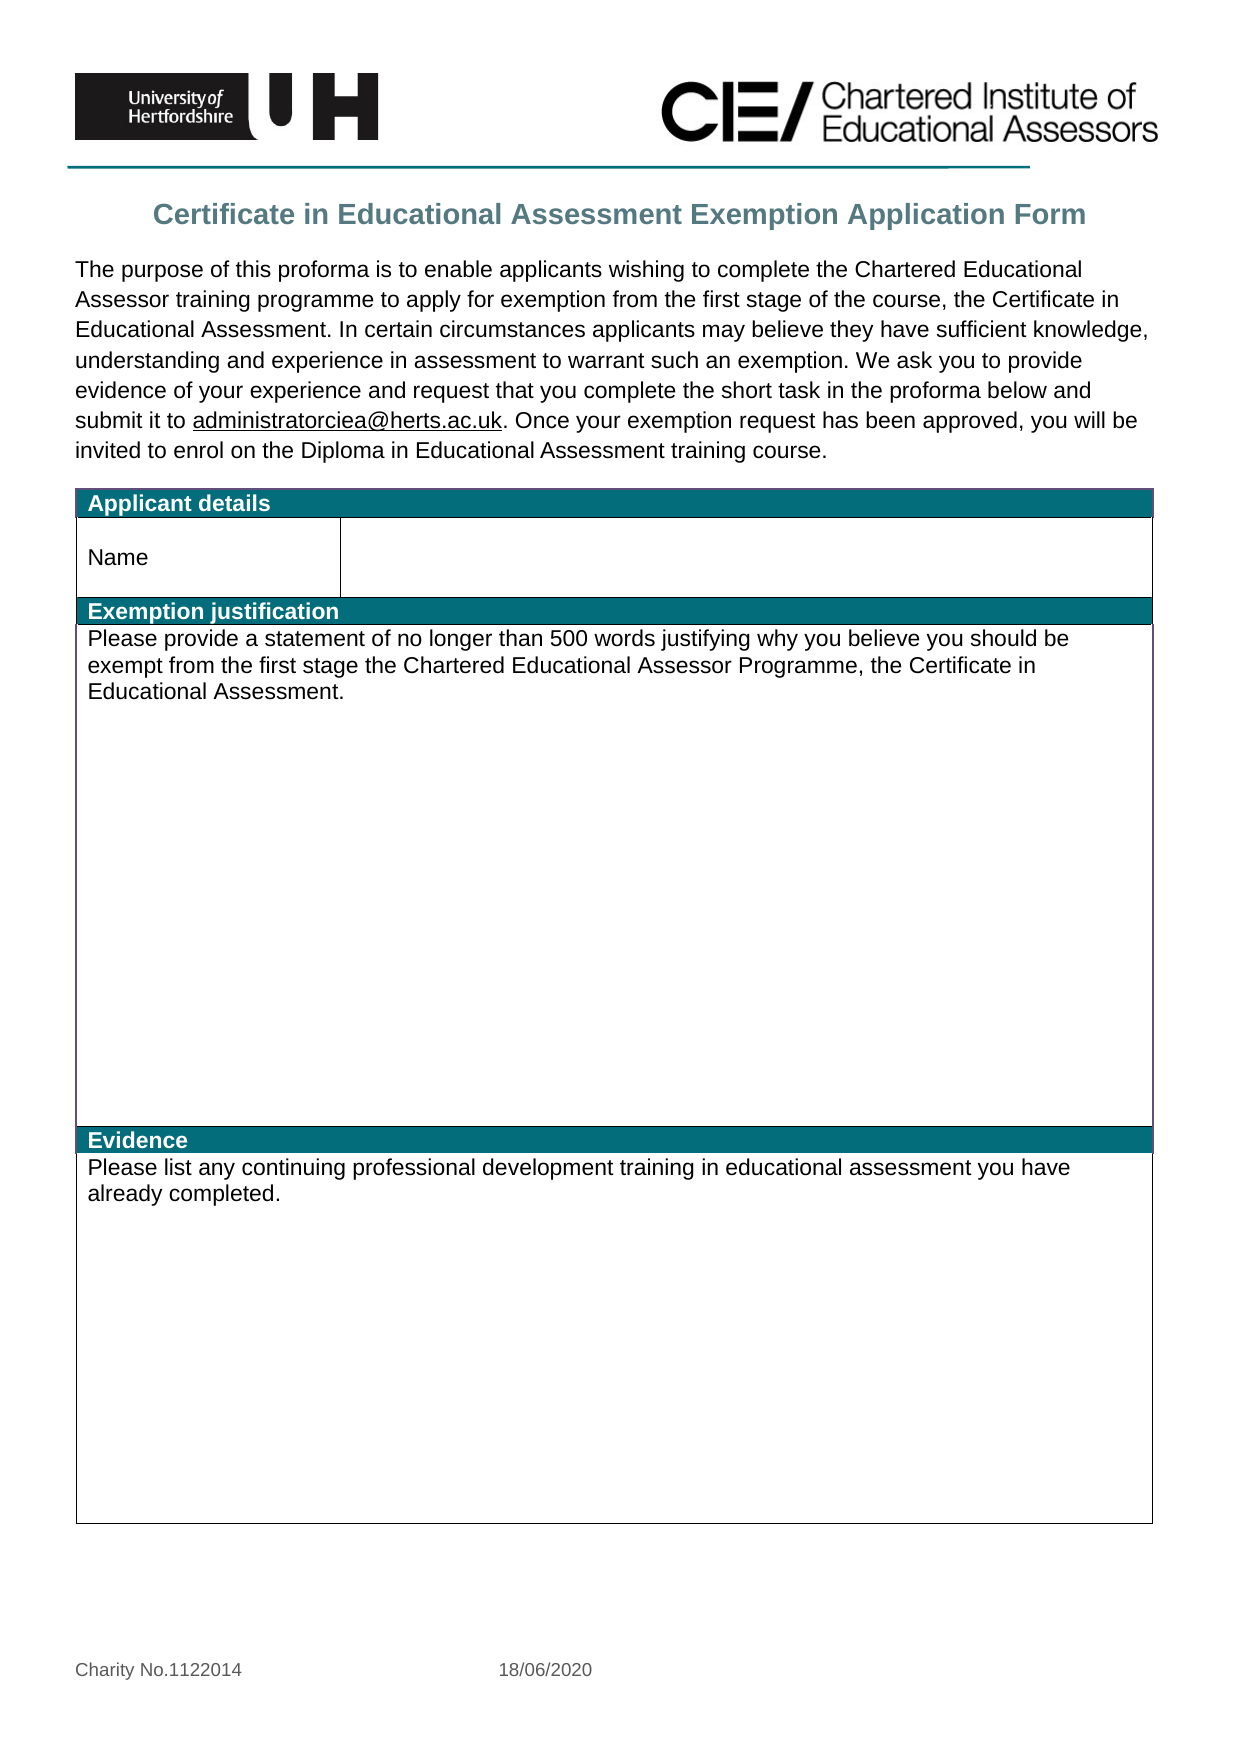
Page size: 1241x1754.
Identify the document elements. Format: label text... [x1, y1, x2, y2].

table_cell Please provide a statement of no longer than 500 words justifying why you believe you should be exempt from the first stage the Chartered Educational Assessor Programme, the Certificate in Educational Assessment. [77, 624, 1152, 1126]
text Certificate in Educational Assessment Exemption Application Form [75, 197, 1165, 230]
table_header Applicant details [77, 490, 341, 517]
picture [75, 73, 379, 140]
table_cell [341, 517, 1152, 597]
picture [655, 73, 1166, 149]
table_cell Exemption justification [77, 597, 1152, 624]
table_cell [555, 1127, 1152, 1153]
table_header [341, 490, 1152, 517]
table_cell Evidence [77, 1127, 555, 1153]
text The purpose of this proforma is to enable applicants wishing to complete the Chartered Educational Assessor training programme to apply for exemption from the first stage of the course, the Certificate in Educational Assessment. In certain circumstances applicants may believe they have sufficient knowledge, understanding and experience in assessment to warrant such an exemption. We ask you to provide evidence of your experience and request that you complete the short task in the proforma below and submit it to administratorciea@herts.ac.uk. Once your exemption request has been approved, you will be invited to enrol on the Diploma in Educational Assessment training course. [75, 256, 1165, 464]
table_cell Name [77, 518, 340, 597]
table_cell Please list any continuing professional development training in educational assessment you have already completed. [77, 1154, 1152, 1522]
